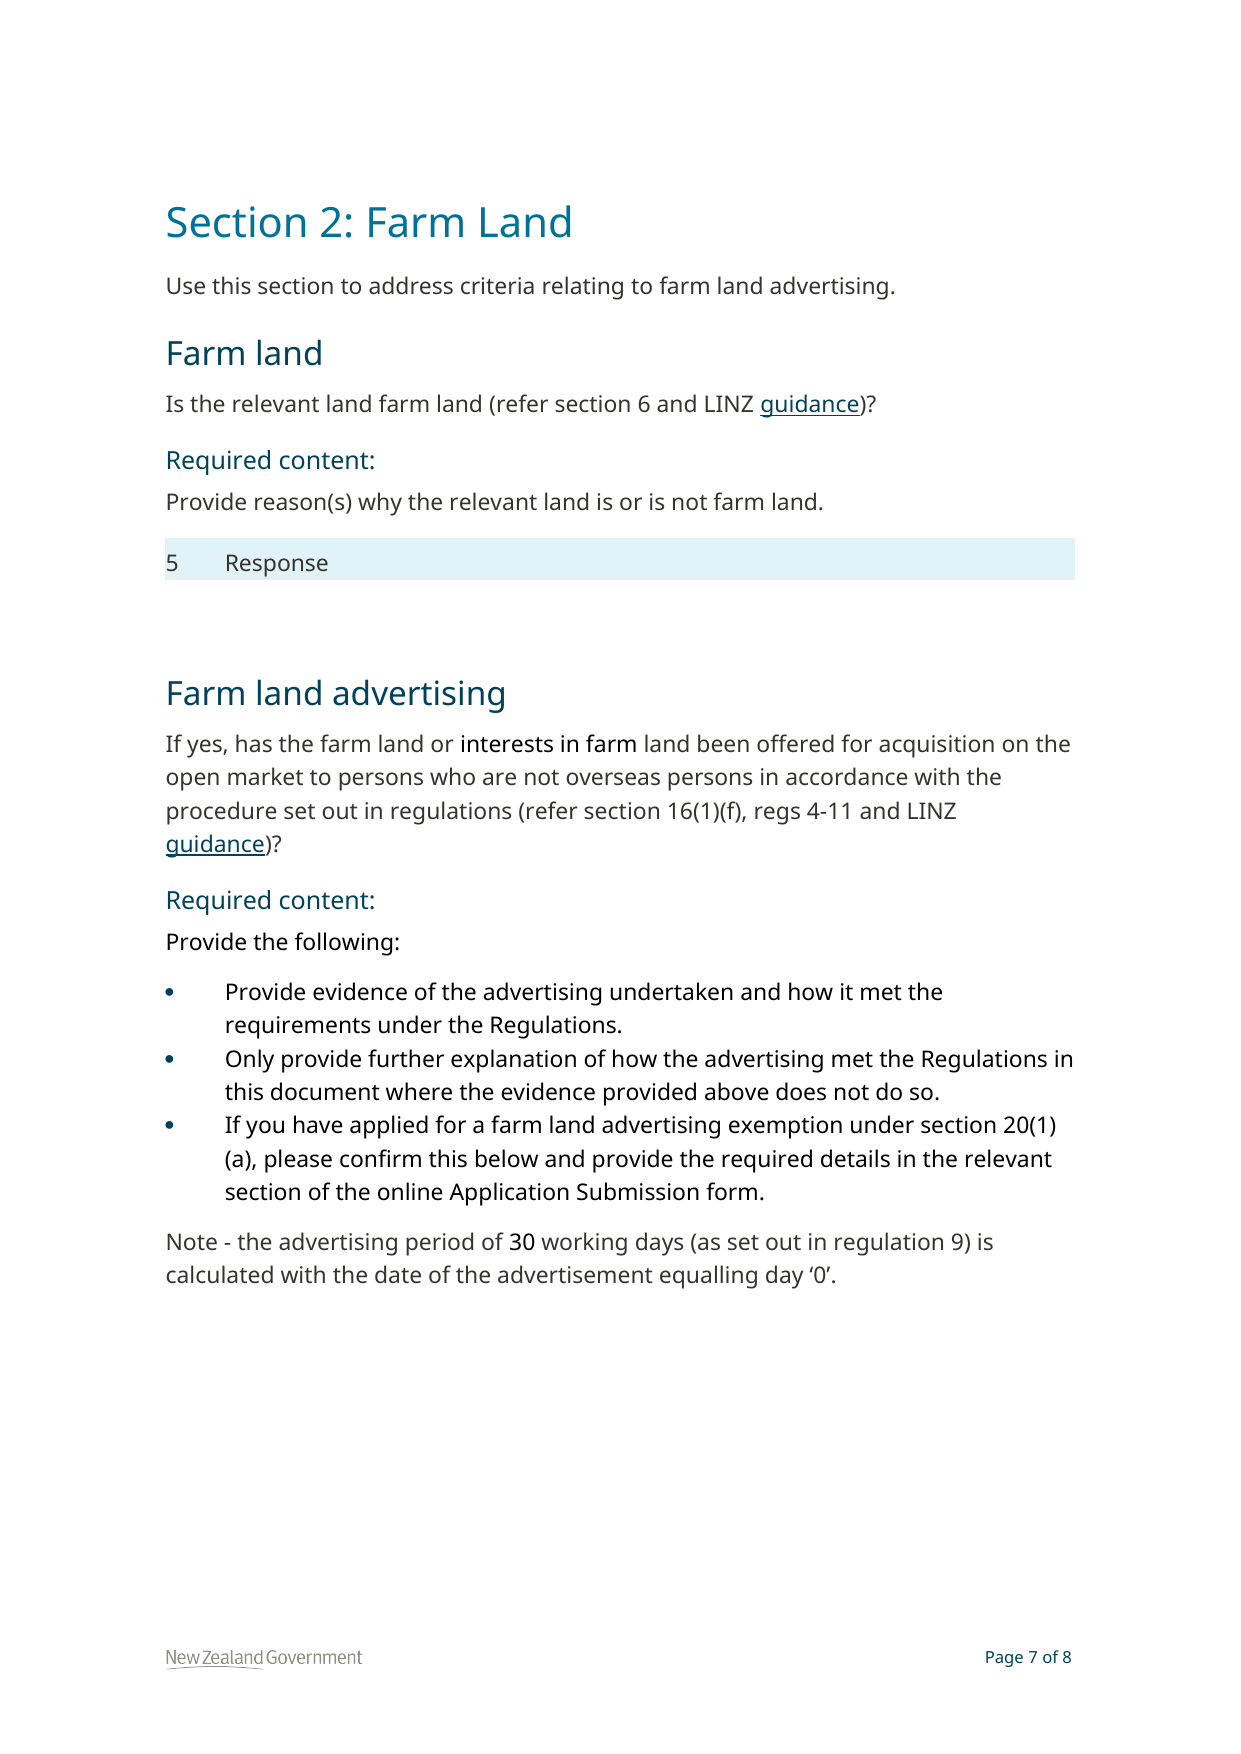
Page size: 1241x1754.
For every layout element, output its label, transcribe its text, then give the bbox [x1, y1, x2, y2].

text Is the relevant land farm land (refer section 6 and LINZ guidance)? [165, 386, 1075, 419]
subtitle Farm land advertising [165, 674, 1075, 713]
subtitle Response [165, 538, 1075, 580]
text Note - the advertising period of 30 working days (as set out in regulation 9) is calculated with the date of the advertisement equalling day ‘0’. [165, 1224, 1075, 1290]
text Provide evidence of the advertising undertaken and how it met the requirements under the Regulations. [165, 974, 1075, 1040]
text Only provide further explanation of how the advertising met the Regulations in this document where the evidence provided above does not do so. [165, 1040, 1075, 1107]
text If yes, has the farm land or interests in farm land been offered for acquisition on the open market to persons who are not overseas persons in accordance with the procedure set out in regulations (refer section 16(1)(f), regs 4-11 and LINZ guidance)? [165, 726, 1075, 859]
subtitle Required content: [165, 444, 1075, 476]
subtitle Section 2: Farm Land [165, 201, 1075, 247]
subtitle Required content: [165, 884, 1075, 915]
text Use this section to address criteria relating to farm land advertising. [165, 267, 1075, 301]
text Provide reason(s) why the relevant land is or is not farm land. [165, 484, 1075, 517]
text Provide the following: [165, 924, 1075, 957]
subtitle Farm land [165, 334, 1075, 374]
picture [150, 1638, 378, 1677]
text If you have applied for a farm land advertising exemption under section 20(1)(a), please confirm this below and provide the required details in the relevant section of the online Application Submission form. [165, 1107, 1075, 1207]
